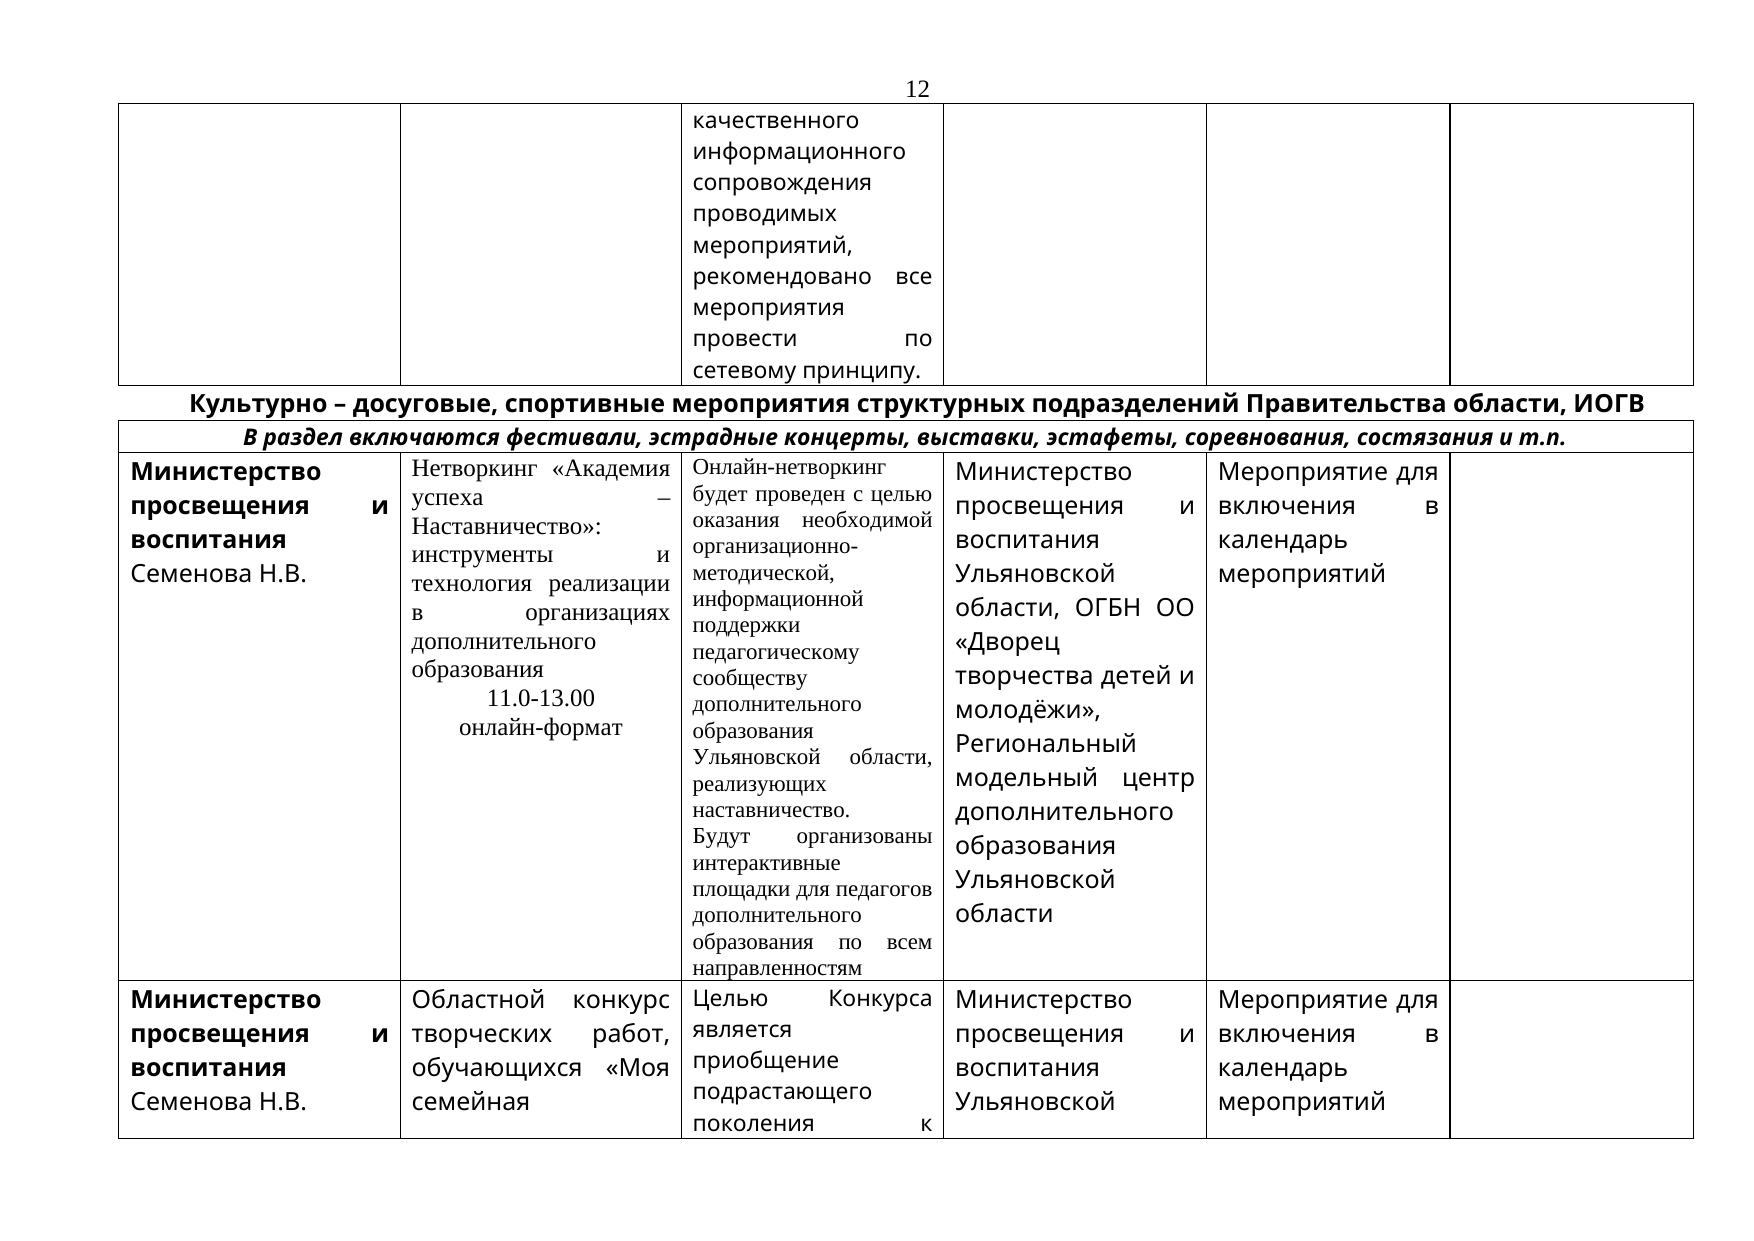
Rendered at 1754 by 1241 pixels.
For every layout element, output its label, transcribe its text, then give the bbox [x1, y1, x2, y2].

table_cell [1451, 981, 1693, 1138]
table_cell Министерство просвещения и воспитания Ульяновской области, ОГБН ОО «Дворец творчества детей и молодёжи», Региональный модельный центр дополнительного образования Ульяновской области [944, 453, 1206, 980]
table_cell Мероприятие для включения в календарь мероприятий [1207, 453, 1449, 980]
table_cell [119, 104, 400, 385]
text Культурно – досуговые, спортивные мероприятия структурных подразделений Правительства области, ИОГВ [118, 386, 1716, 420]
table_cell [682, 104, 943, 385]
table_header В раздел включаются фестивали, эстрадные концерты, выставки, эстафеты, соревнования, состязания и т.п. [119, 421, 1693, 452]
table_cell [401, 981, 681, 1138]
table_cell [1207, 104, 1449, 385]
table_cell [944, 981, 1206, 1138]
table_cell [1207, 981, 1449, 1138]
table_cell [944, 104, 1206, 385]
table_cell Нетворкинг «Академия успеха – Наставничество»: инструменты и технология реализации в организациях дополнительного образования 11.0-13.00 онлайн-формат [401, 453, 681, 980]
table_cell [682, 981, 943, 1138]
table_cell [119, 981, 400, 1138]
table_cell [1451, 453, 1693, 980]
table_cell Министерство просвещения и воспитания Семенова Н.В. [119, 453, 400, 980]
table_cell Онлайн-нетворкинг будет проведен с целью оказания необходимой организационно-методической, информационной поддержки педагогическому сообществу дополнительного образования Ульяновской области, реализующих наставничество. Будут организованы интерактивные площадки для педагогов дополнительного образования по всем направленностям [682, 453, 943, 980]
table_cell [1451, 104, 1693, 385]
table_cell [401, 104, 681, 385]
